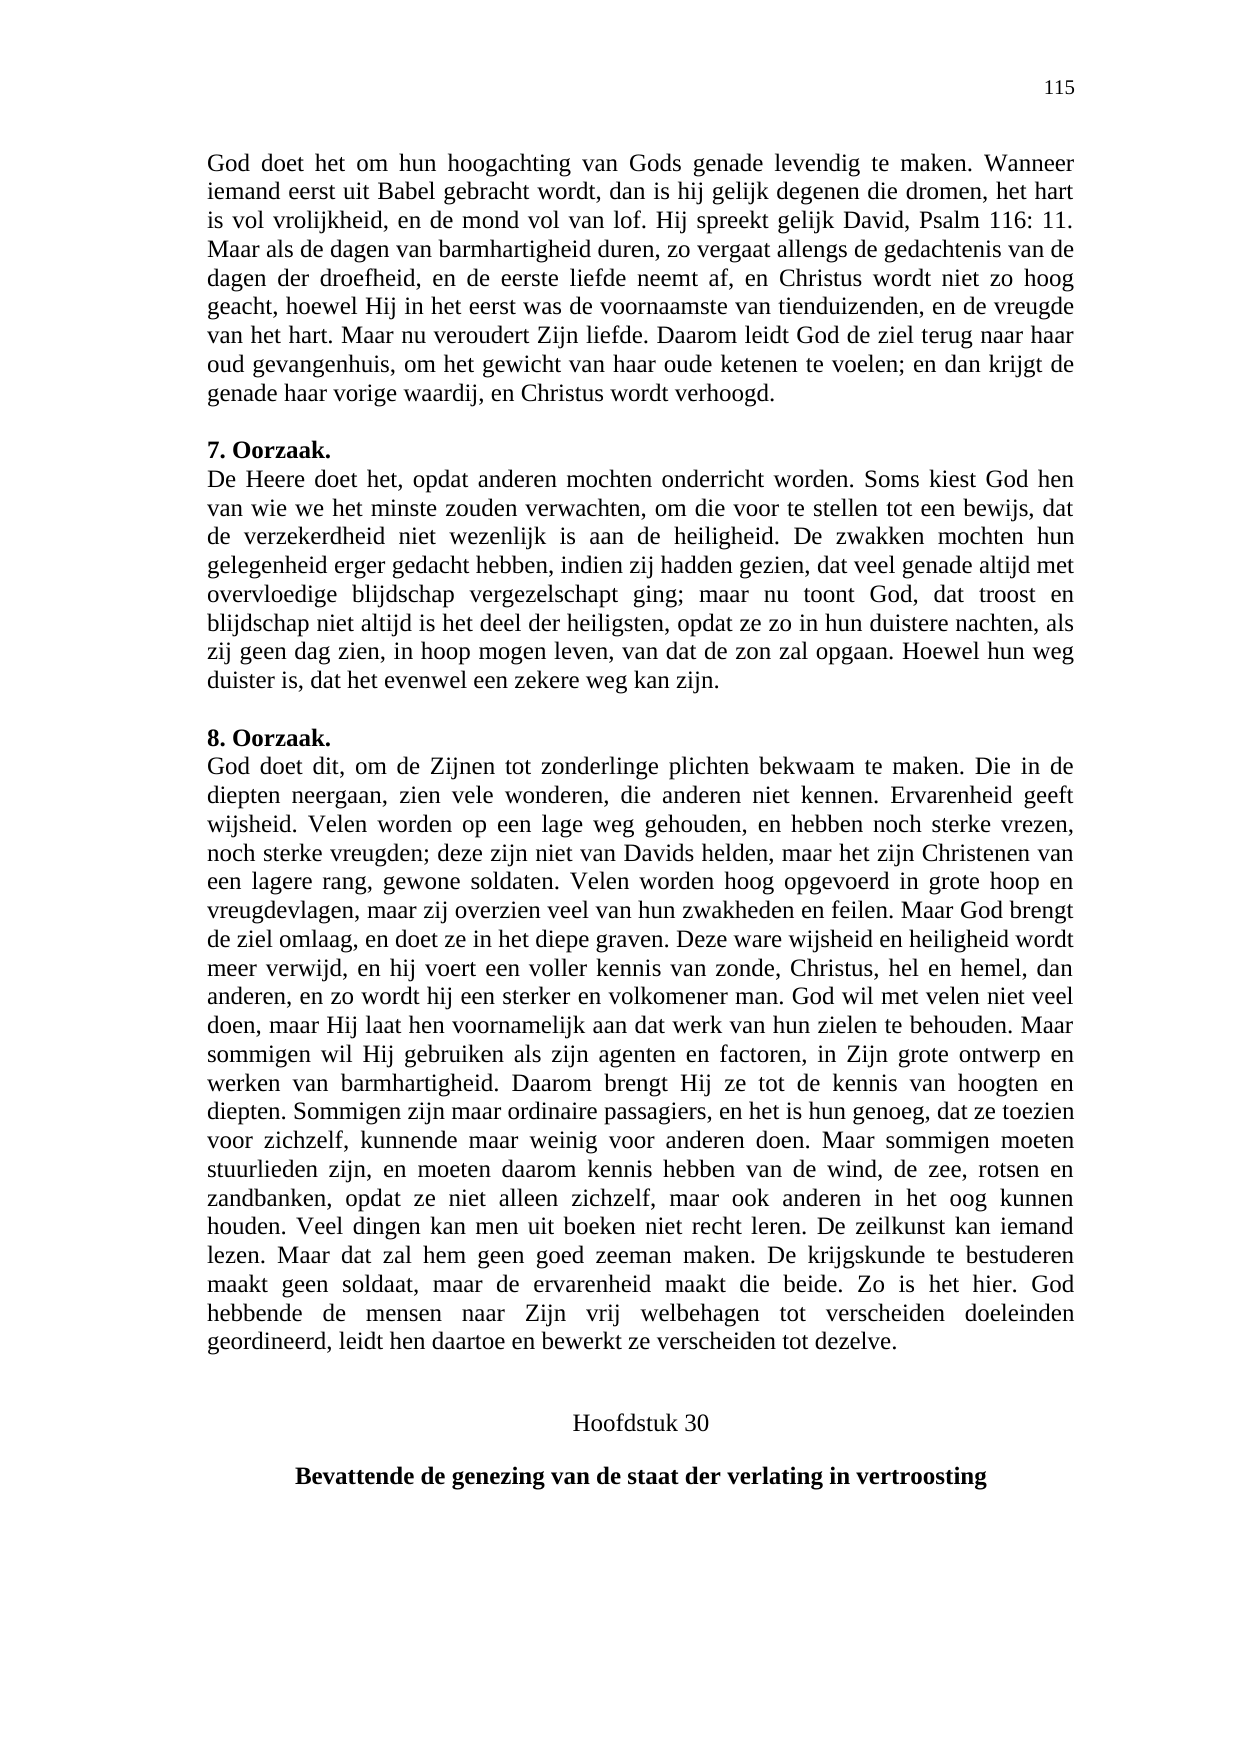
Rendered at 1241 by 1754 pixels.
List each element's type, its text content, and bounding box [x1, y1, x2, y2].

subtitle Bevattende de genezing van de staat der verlating in vertroosting [207, 1461, 1075, 1489]
text God doet het om hun hoogachting van Gods genade levendig te maken. Wanneer iemand eerst uit Babel gebracht wordt, dan is hij gelijk degenen die dromen, het hart is vol vrolijkheid, en de mond vol van lof. Hij spreekt gelijk David, Psalm 116: 11. Maar als de dagen van barmhartigheid duren, zo vergaat allengs de gedachtenis van de dagen der droefheid, en de eerste liefde neemt af, en Christus wordt niet zo hoog geacht, hoewel Hij in het eerst was de voornaamste van tienduizenden, en de vreugde van het hart. Maar nu veroudert Zijn liefde. Daarom leidt God de ziel terug naar haar oud gevangenhuis, om het gewicht van haar oude ketenen te voelen; en dan krijgt de genade haar vorige waardij, en Christus wordt verhoogd. [207, 148, 1075, 406]
subtitle Hoofdstuk 30 [207, 1408, 1075, 1437]
text De Heere doet het, opdat anderen mochten onderricht worden. Soms kiest God hen van wie we het minste zouden verwachten, om die voor te stellen tot een bewijs, dat de verzekerdheid niet wezenlijk is aan de heiligheid. De zwakken mochten hun gelegenheid erger gedacht hebben, indien zij hadden gezien, dat veel genade altijd met overvloedige blijdschap vergezelschapt ging; maar nu toont God, dat troost en blijdschap niet altijd is het deel der heiligsten, opdat ze zo in hun duistere nachten, als zij geen dag zien, in hoop mogen leven, van dat de zon zal opgaan. Hoewel hun weg duister is, dat het evenwel een zekere weg kan zijn. [207, 464, 1075, 694]
text 8. Oorzaak. [207, 723, 1075, 751]
text 7. Oorzaak. [207, 435, 1075, 464]
text God doet dit, om de Zijnen tot zonderlinge plichten bekwaam te maken. Die in de diepten neergaan, zien vele wonderen, die anderen niet kennen. Ervarenheid geeft wijsheid. Velen worden op een lage weg gehouden, en hebben noch sterke vrezen, noch sterke vreugden; deze zijn niet van Davids helden, maar het zijn Christenen van een lagere rang, gewone soldaten. Velen worden hoog opgevoerd in grote hoop en vreugdevlagen, maar zij overzien veel van hun zwakheden en feilen. Maar God brengt de ziel omlaag, en doet ze in het diepe graven. Deze ware wijsheid en heiligheid wordt meer verwijd, en hij voert een voller kennis van zonde, Christus, hel en hemel, dan anderen, en zo wordt hij een sterker en volkomener man. God wil met velen niet veel doen, maar Hij laat hen voornamelijk aan dat werk van hun zielen te behouden. Maar sommigen wil Hij gebruiken als zijn agenten en factoren, in Zijn grote ontwerp en werken van barmhartigheid. Daarom brengt Hij ze tot de kennis van hoogten en diepten. Sommigen zijn maar ordinaire passagiers, en het is hun genoeg, dat ze toezien voor zichzelf, kunnende maar weinig voor anderen doen. Maar sommigen moeten stuurlieden zijn, en moeten daarom kennis hebben van de wind, de zee, rotsen en zandbanken, opdat ze niet alleen zichzelf, maar ook anderen in het oog kunnen houden. Veel dingen kan men uit boeken niet recht leren. De zeilkunst kan iemand lezen. Maar dat zal hem geen goed zeeman maken. De krijgskunde te bestuderen maakt geen soldaat, maar de ervarenheid maakt die beide. Zo is het hier. God hebbende de mensen naar Zijn vrij welbehagen tot verscheiden doeleinden geordineerd, leidt hen daartoe en bewerkt ze verscheiden tot dezelve. [207, 751, 1075, 1355]
